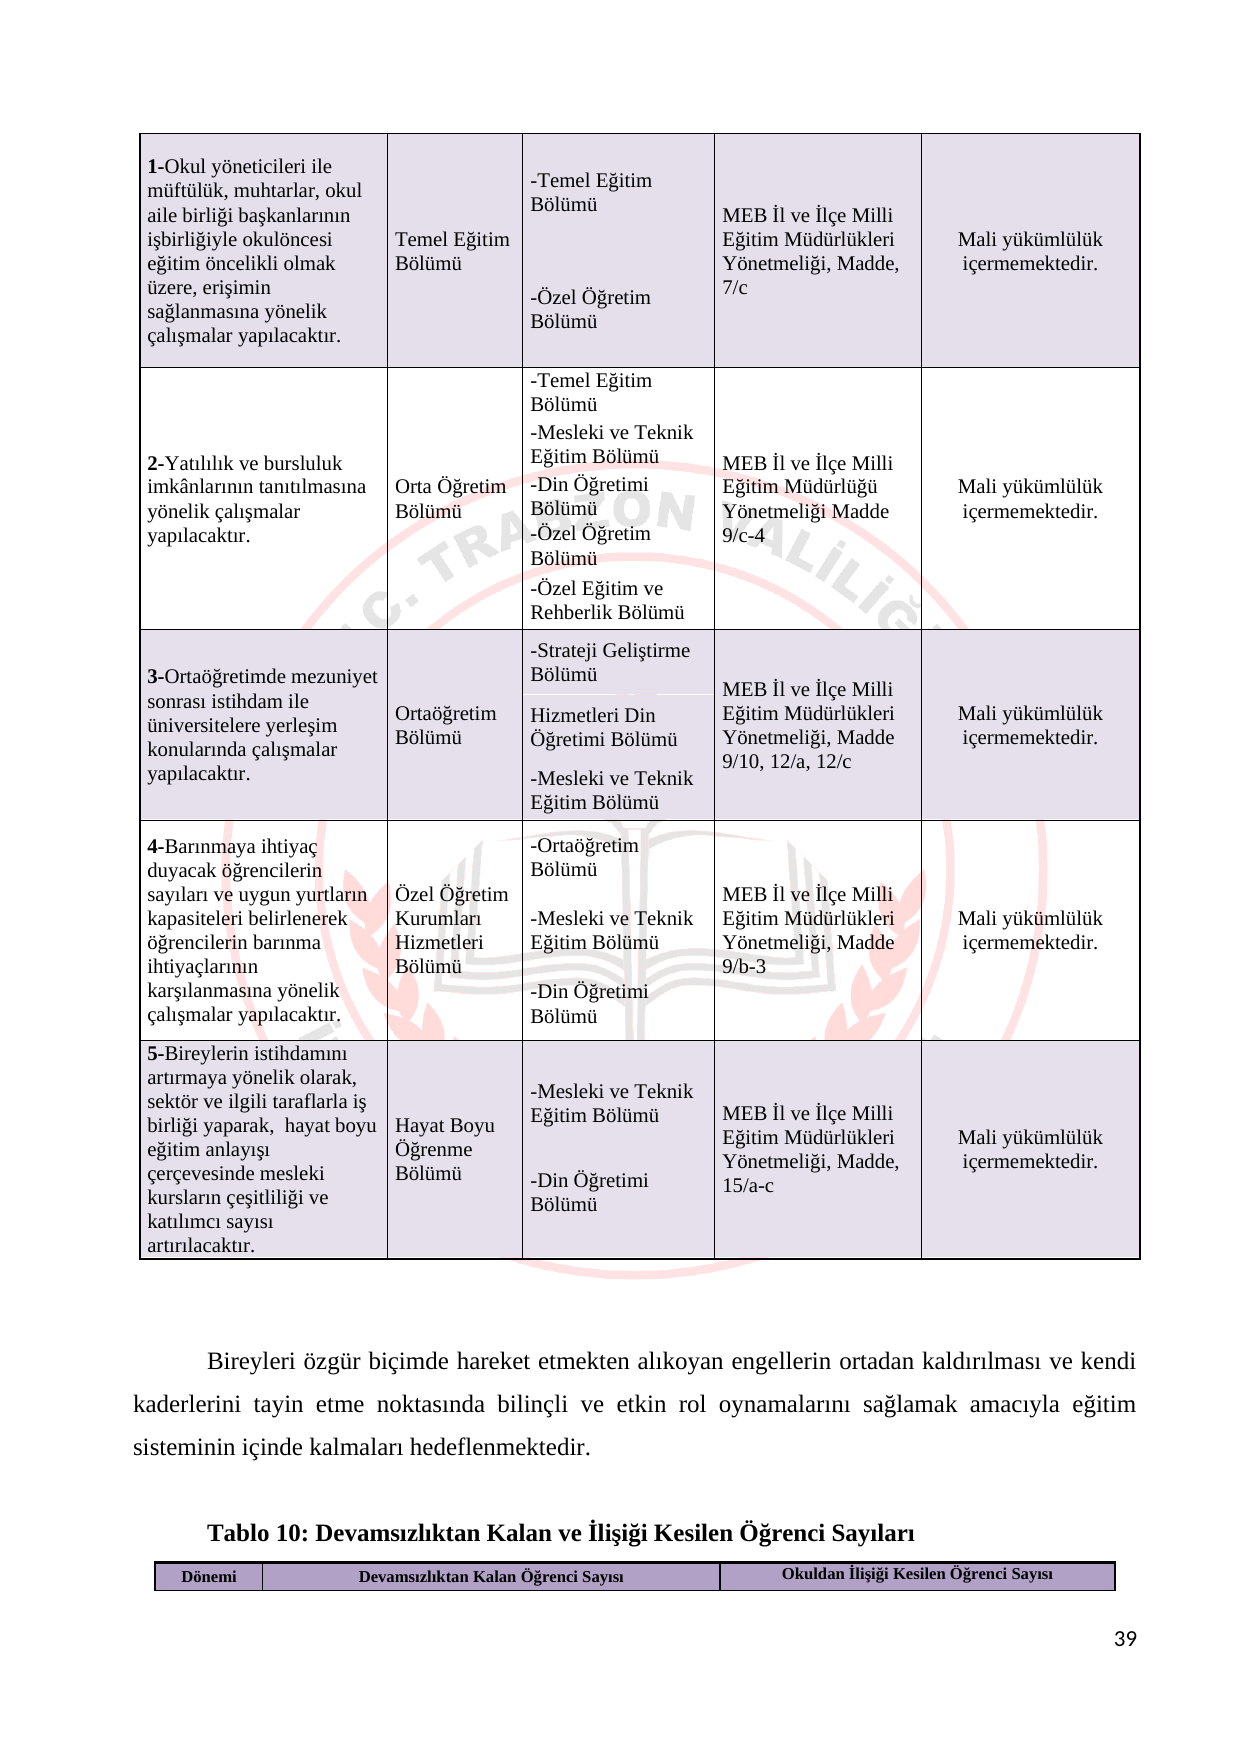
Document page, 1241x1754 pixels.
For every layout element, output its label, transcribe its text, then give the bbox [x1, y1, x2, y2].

table_cell -Özel Eğitim ve Rehberlik Bölümü [523, 570, 714, 629]
table_cell MEB İl ve İlçe Milli Eğitim Müdürlükleri Yönetmeliği, Madde 9/b-3 [715, 821, 921, 1040]
table_cell 1-Okul yöneticileri ile müftülük, muhtarlar, okul aile birliği başkanlarının işbirliğiyle okulöncesi eğitim öncelikli olmak üzere, erişimin sağlanmasına yönelik çalışmalar yapılacaktır. [141, 134, 387, 367]
table_cell -Mesleki ve Teknik Eğitim Bölümü [523, 1041, 714, 1165]
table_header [263, 1564, 719, 1590]
text Bireyleri özgür biçimde hareket etmekten alıkoyan engellerin ortadan kaldırılması ve kendi kaderlerini tayin etme noktasında bilinçli ve etkin rol oynamalarını sağlamak amacıyla eğitim sisteminin içinde kalmaları hedeflenmektedir. [133, 1346, 1137, 1461]
table_cell [523, 1218, 714, 1257]
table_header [721, 1564, 1114, 1590]
table_cell MEB İl ve İlçe Milli Eğitim Müdürlükleri Yönetmeliği, Madde, 15/a-c [715, 1041, 921, 1257]
table_cell -Ortaöğretim Bölümü [523, 821, 714, 893]
table_cell -Din Öğretimi Bölümü [523, 471, 714, 520]
table_cell -Özel Öğretim Bölümü [523, 250, 714, 367]
table_cell Ortaöğretim Bölümü [388, 630, 522, 819]
table_cell 2-Yatılılık ve bursluluk imkânlarının tanıtılmasına yönelik çalışmalar yapılacaktır. [141, 368, 387, 629]
table_cell MEB İl ve İlçe Milli Eğitim Müdürlükleri Yönetmeliği, Madde, 7/c [715, 134, 921, 367]
table_cell Mali yükümlülük içermemektedir. [922, 1041, 1139, 1257]
table_cell -Din Öğretimi Bölümü [523, 1165, 714, 1218]
table_cell -Temel Eğitim Bölümü [523, 368, 714, 416]
table_cell -Mesleki ve Teknik Eğitim Bölümü [523, 760, 714, 819]
table_cell -Mesleki ve Teknik Eğitim Bölümü [523, 416, 714, 471]
table_cell Özel Öğretim Kurumları Hizmetleri Bölümü [388, 821, 522, 1040]
table_cell -Özel Öğretim Bölümü [523, 520, 714, 569]
table_cell 5-Bireylerin istihdamını artırmaya yönelik olarak, sektör ve ilgili taraflarla iş birliği yaparak, hayat boyu eğitim anlayışı çerçevesinde mesleki kursların çeşitliliği ve katılımcı sayısı artırılacaktır. [141, 1041, 387, 1257]
table_cell Hizmetleri Din Öğretimi Bölümü [523, 695, 714, 760]
table_cell Mali yükümlülük içermemektedir. [922, 134, 1139, 367]
table_cell -Temel Eğitim Bölümü [523, 134, 714, 250]
table_cell MEB İl ve İlçe Milli Eğitim Müdürlüğü Yönetmeliği Madde 9/c-4 [715, 368, 921, 629]
text Tablo 10: Devamsızlıktan Kalan ve İlişiği Kesilen Öğrenci Sayıları [133, 1518, 1137, 1547]
table_cell Mali yükümlülük içermemektedir. [922, 368, 1139, 629]
table_cell Orta Öğretim Bölümü [388, 368, 522, 629]
table_cell MEB İl ve İlçe Milli Eğitim Müdürlükleri Yönetmeliği, Madde 9/10, 12/a, 12/c [715, 630, 921, 819]
table_cell Mali yükümlülük içermemektedir. [922, 630, 1139, 819]
table_cell 4-Barınmaya ihtiyaç duyacak öğrencilerin sayıları ve uygun yurtların kapasiteleri belirlenerek öğrencilerin barınma ihtiyaçlarının karşılanmasına yönelik çalışmalar yapılacaktır. [141, 821, 387, 1040]
table_cell -Strateji Geliştirme Bölümü [523, 630, 714, 694]
table_cell -Din Öğretimi Bölümü [523, 966, 714, 1040]
table_cell Temel Eğitim Bölümü [388, 134, 522, 367]
table_cell Hayat Boyu Öğrenme Bölümü [388, 1041, 522, 1257]
table_cell 3-Ortaöğretimde mezuniyet sonrası istihdam ile üniversitelere yerleşim konularında çalışmalar yapılacaktır. [141, 630, 387, 819]
table_cell Mali yükümlülük içermemektedir. [922, 821, 1139, 1040]
table_header Dönemi [156, 1564, 262, 1590]
table_cell -Mesleki ve Teknik Eğitim Bölümü [523, 893, 714, 966]
